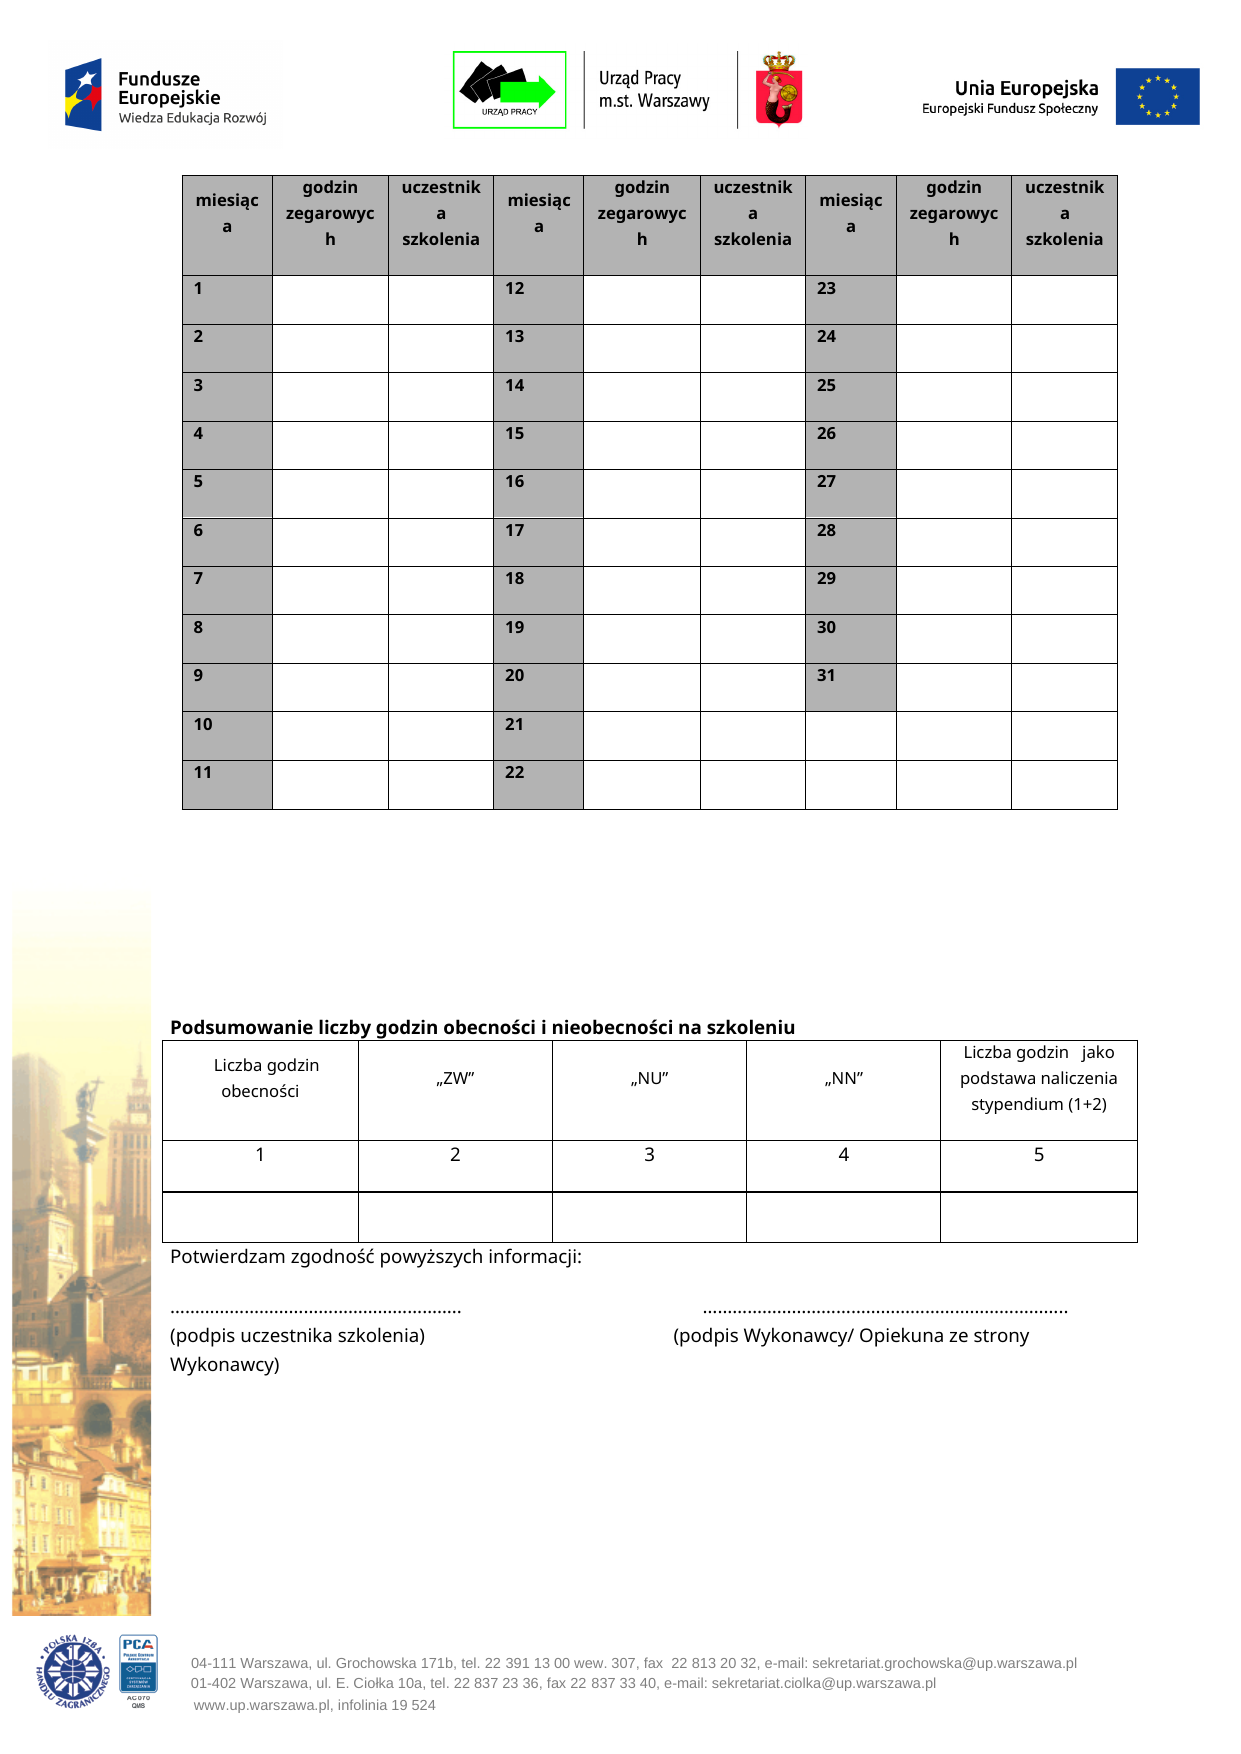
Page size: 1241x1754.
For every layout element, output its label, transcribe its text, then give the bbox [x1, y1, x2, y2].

table_header Liczba godzin jako podstawa naliczenia stypendium (1+2) [941, 1041, 1137, 1140]
table_cell [389, 470, 493, 517]
table_cell 5 [941, 1141, 1137, 1191]
table_cell 1 [183, 276, 272, 324]
table_cell [897, 470, 1011, 517]
table_cell 29 [806, 567, 896, 614]
table_cell 19 [494, 615, 583, 663]
table_cell 16 [494, 470, 583, 517]
table_header Dzień miesiąca [183, 176, 272, 275]
table_cell 3 [553, 1141, 746, 1191]
table_cell [701, 615, 805, 663]
table_cell [1012, 519, 1117, 566]
table_cell [897, 422, 1011, 469]
table_cell [553, 1193, 746, 1242]
table_cell [897, 761, 1011, 809]
table_cell 14 [494, 373, 583, 421]
table_cell [584, 761, 700, 809]
table_cell [389, 276, 493, 324]
text Podsumowanie liczby godzin obecności i nieobecności na szkoleniu [162, 1014, 1137, 1040]
table_cell [806, 761, 896, 809]
table_cell [584, 519, 700, 566]
table_cell [273, 422, 388, 469]
table_header „ZW” [359, 1041, 552, 1140]
table_cell [163, 1193, 358, 1242]
table_cell [897, 615, 1011, 663]
table_cell 18 [494, 567, 583, 614]
table_header Podpis uczestnika szkolenia [389, 176, 493, 275]
table_header „NU” [553, 1041, 746, 1140]
table_cell [941, 1193, 1137, 1242]
table_cell [584, 325, 700, 372]
table_cell 7 [183, 567, 272, 614]
table_cell [897, 276, 1011, 324]
table_cell [389, 664, 493, 711]
table_cell 4 [183, 422, 272, 469]
table_cell [389, 519, 493, 566]
table_cell [389, 615, 493, 663]
table_cell [747, 1193, 940, 1242]
table_cell [897, 519, 1011, 566]
table_cell 11 [183, 761, 272, 809]
table_cell 3 [183, 373, 272, 421]
picture [903, 48, 1218, 144]
table_cell [1012, 761, 1117, 809]
table_cell [359, 1193, 552, 1242]
table_cell [1012, 325, 1117, 372]
table_cell 9 [183, 664, 272, 711]
table_cell [273, 664, 388, 711]
table_cell [389, 325, 493, 372]
text ………………………………………………….. ……………………………………………………………….. (podpis uczestnika szkolenia) (podpis Wykonawcy/ Opiekuna ze strony Wykonawcy) [162, 1293, 1137, 1377]
table_cell [273, 325, 388, 372]
picture [47, 40, 284, 149]
table_cell [1012, 615, 1117, 663]
table_cell [1012, 373, 1117, 421]
table_cell 30 [806, 615, 896, 663]
table_header „NN” [747, 1041, 940, 1140]
table_cell [584, 276, 700, 324]
table_cell 25 [806, 373, 896, 421]
table_cell 23 [806, 276, 896, 324]
table_cell [701, 373, 805, 421]
table_cell [273, 761, 388, 809]
table_cell [701, 325, 805, 372]
table_cell [1012, 422, 1117, 469]
table_cell 1 [163, 1141, 358, 1191]
table_cell 20 [494, 664, 583, 711]
picture [11, 523, 152, 1616]
picture [444, 43, 809, 139]
table_cell 31 [806, 664, 896, 711]
table_header Podpis uczestnika szkolenia [1012, 176, 1117, 275]
table_cell [584, 567, 700, 614]
table_cell [273, 712, 388, 760]
table_cell [701, 664, 805, 711]
table_cell [701, 422, 805, 469]
table_cell [897, 712, 1011, 760]
table_cell [584, 664, 700, 711]
table_cell [701, 712, 805, 760]
table_cell [806, 712, 896, 760]
table_cell 17 [494, 519, 583, 566]
table_cell [389, 712, 493, 760]
table_cell [701, 761, 805, 809]
table_cell 6 [183, 519, 272, 566]
table_header Liczba godzin zegarowych [584, 176, 700, 275]
table_cell 8 [183, 615, 272, 663]
table_header Liczba godzin zegarowych [897, 176, 1011, 275]
table_cell [897, 325, 1011, 372]
table_cell [1012, 470, 1117, 517]
table_cell [701, 519, 805, 566]
table_header Liczba godzin obecności [163, 1041, 358, 1140]
table_cell [389, 373, 493, 421]
table_cell [273, 276, 388, 324]
table_cell [389, 567, 493, 614]
table_cell 4 [747, 1141, 940, 1191]
table_cell 2 [359, 1141, 552, 1191]
table_cell [1012, 567, 1117, 614]
table_header Dzień miesiąca [806, 176, 896, 275]
table_cell [389, 422, 493, 469]
table_cell 26 [806, 422, 896, 469]
table_cell [701, 470, 805, 517]
table_cell 27 [806, 470, 896, 517]
table_cell [897, 567, 1011, 614]
table_cell 12 [494, 276, 583, 324]
table_cell [273, 373, 388, 421]
table_cell [1012, 664, 1117, 711]
table_cell [897, 373, 1011, 421]
table_header Dzień miesiąca [494, 176, 583, 275]
table_cell 22 [494, 761, 583, 809]
text Potwierdzam zgodność powyższych informacji: [162, 1243, 1137, 1269]
table_cell 24 [806, 325, 896, 372]
table_cell [389, 761, 493, 809]
table_cell [584, 373, 700, 421]
table_cell [1012, 276, 1117, 324]
table_cell 10 [183, 712, 272, 760]
table_header Podpis uczestnika szkolenia [701, 176, 805, 275]
table_cell [584, 615, 700, 663]
table_cell 15 [494, 422, 583, 469]
table_header Liczba godzin zegarowych [273, 176, 388, 275]
table_cell [1012, 712, 1117, 760]
table_cell 21 [494, 712, 583, 760]
table_cell [701, 567, 805, 614]
table_cell [273, 567, 388, 614]
table_cell [273, 470, 388, 517]
table_cell 28 [806, 519, 896, 566]
table_cell [273, 615, 388, 663]
table_cell 13 [494, 325, 583, 372]
table_cell 5 [183, 470, 272, 517]
table_cell [273, 519, 388, 566]
table_cell [584, 712, 700, 760]
table_cell [584, 470, 700, 517]
table_cell [584, 422, 700, 469]
table_cell [897, 664, 1011, 711]
table_cell [701, 276, 805, 324]
table_cell 2 [183, 325, 272, 372]
